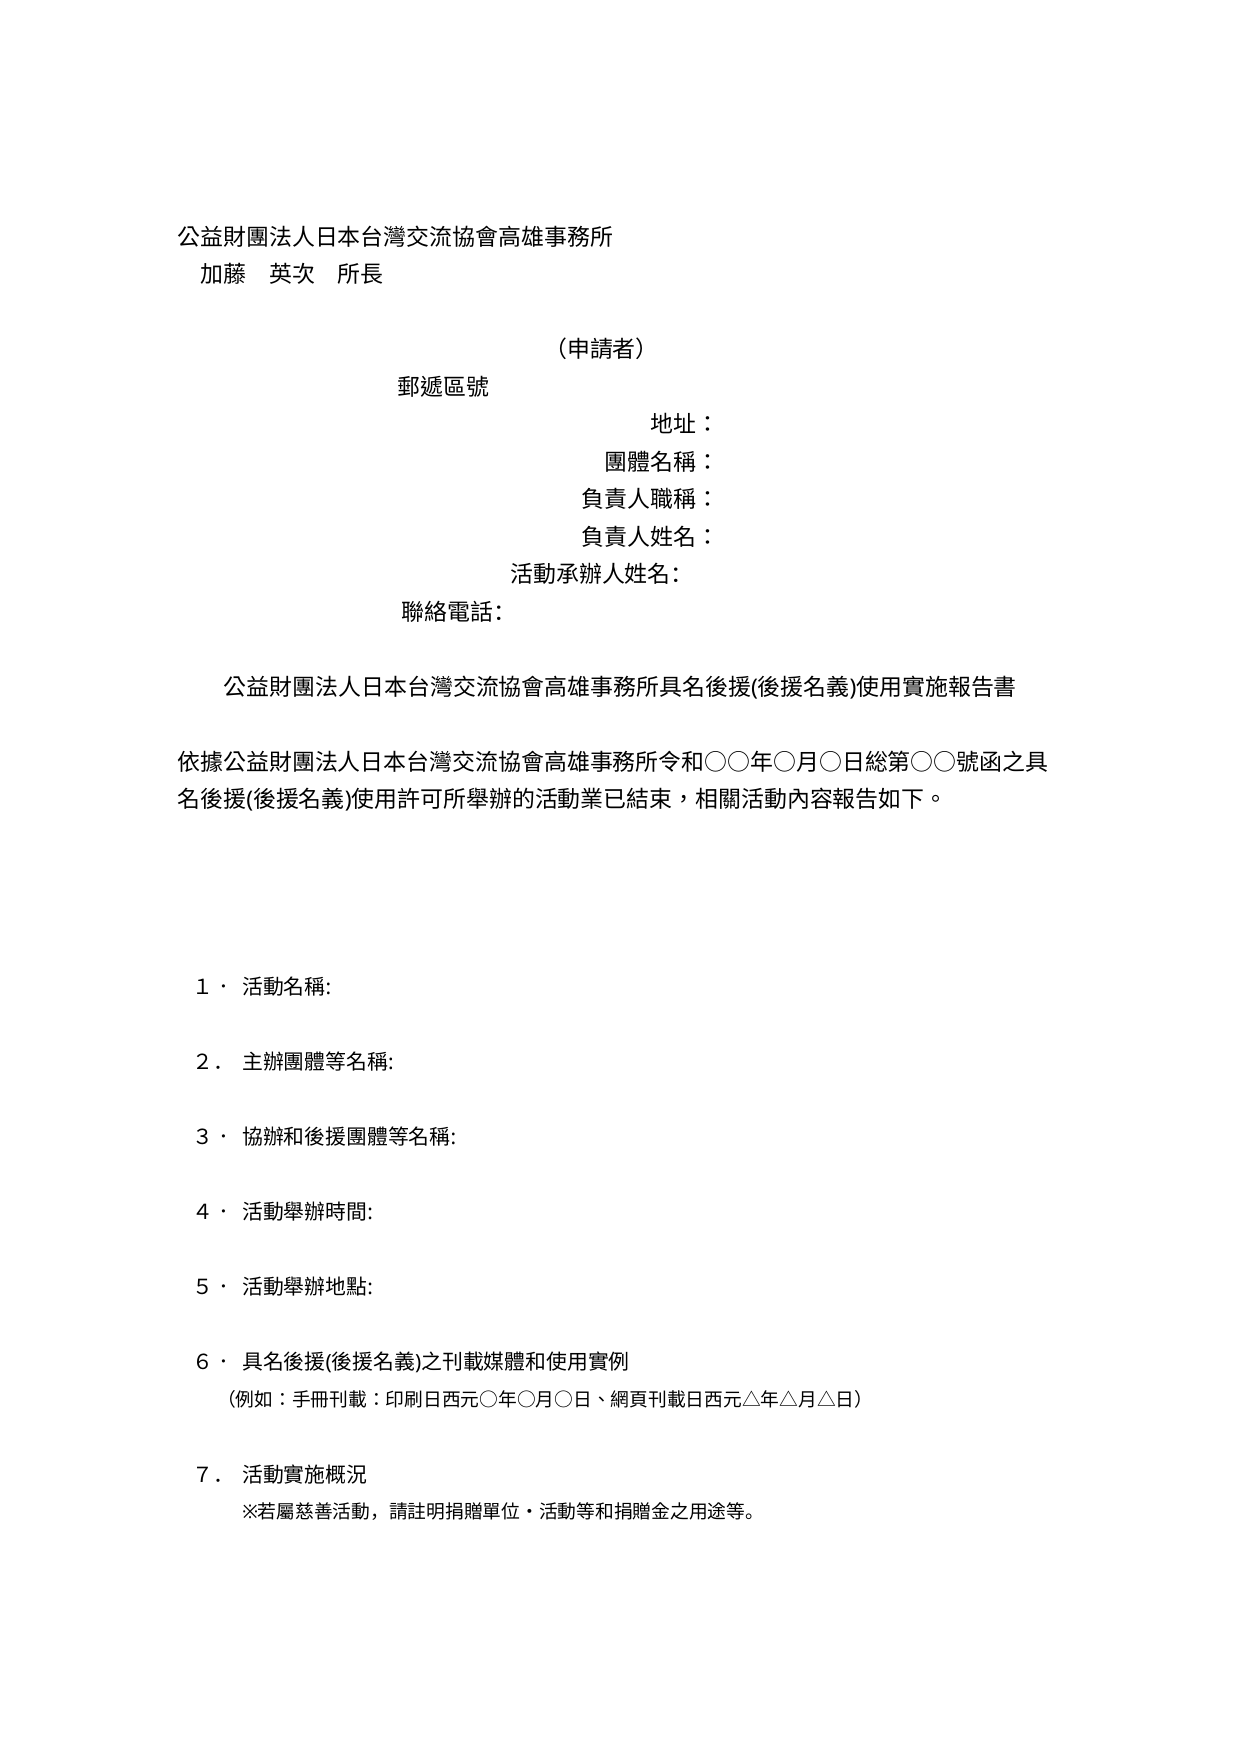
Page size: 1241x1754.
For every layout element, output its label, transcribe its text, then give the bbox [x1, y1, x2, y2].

text 公益財團法人日本台灣交流協會高雄事務所具名後援(後援名義)使用實施報告書 [177, 667, 1063, 704]
text （例如：手冊刊載：印刷日西元○年○月○日、網頁刊載日西元△年△月△日） [177, 1379, 1063, 1417]
list 具名後援(後援名義)之刊載媒體和使用實例 [192, 1342, 1063, 1379]
text 地址： [177, 404, 1063, 442]
text 活動承辦人姓名： [177, 554, 1063, 592]
list 協辦和後援團體等名稱: [192, 1117, 1063, 1154]
text 加藤 英次 所長 [177, 254, 1063, 292]
text 公益財團法人日本台灣交流協會高雄事務所 [177, 217, 1063, 254]
list ※若屬慈善活動，請註明捐贈單位・活動等和捐贈金之用途等。 [242, 1492, 1063, 1529]
list 活動名稱: [192, 967, 1063, 1004]
text 郵遞區號 [177, 367, 1063, 404]
list 活動實施概況 [192, 1454, 1063, 1492]
list 活動舉辦時間: [192, 1192, 1063, 1229]
list 活動舉辦地點: [192, 1267, 1063, 1304]
text （申請者） [177, 329, 1063, 367]
text 負責人職稱： [177, 479, 1063, 517]
text 聯絡電話： [177, 592, 1063, 629]
text 依據公益財團法人日本台灣交流協會高雄事務所令和○○年○月○日総第○○號函之具名後援(後援名義)使用許可所舉辦的活動業已結束，相關活動內容報告如下。 [177, 742, 1063, 817]
list 主辦團體等名稱: [192, 1042, 1063, 1079]
text 團體名稱： [177, 442, 1063, 479]
text 負責人姓名： [177, 517, 1063, 554]
